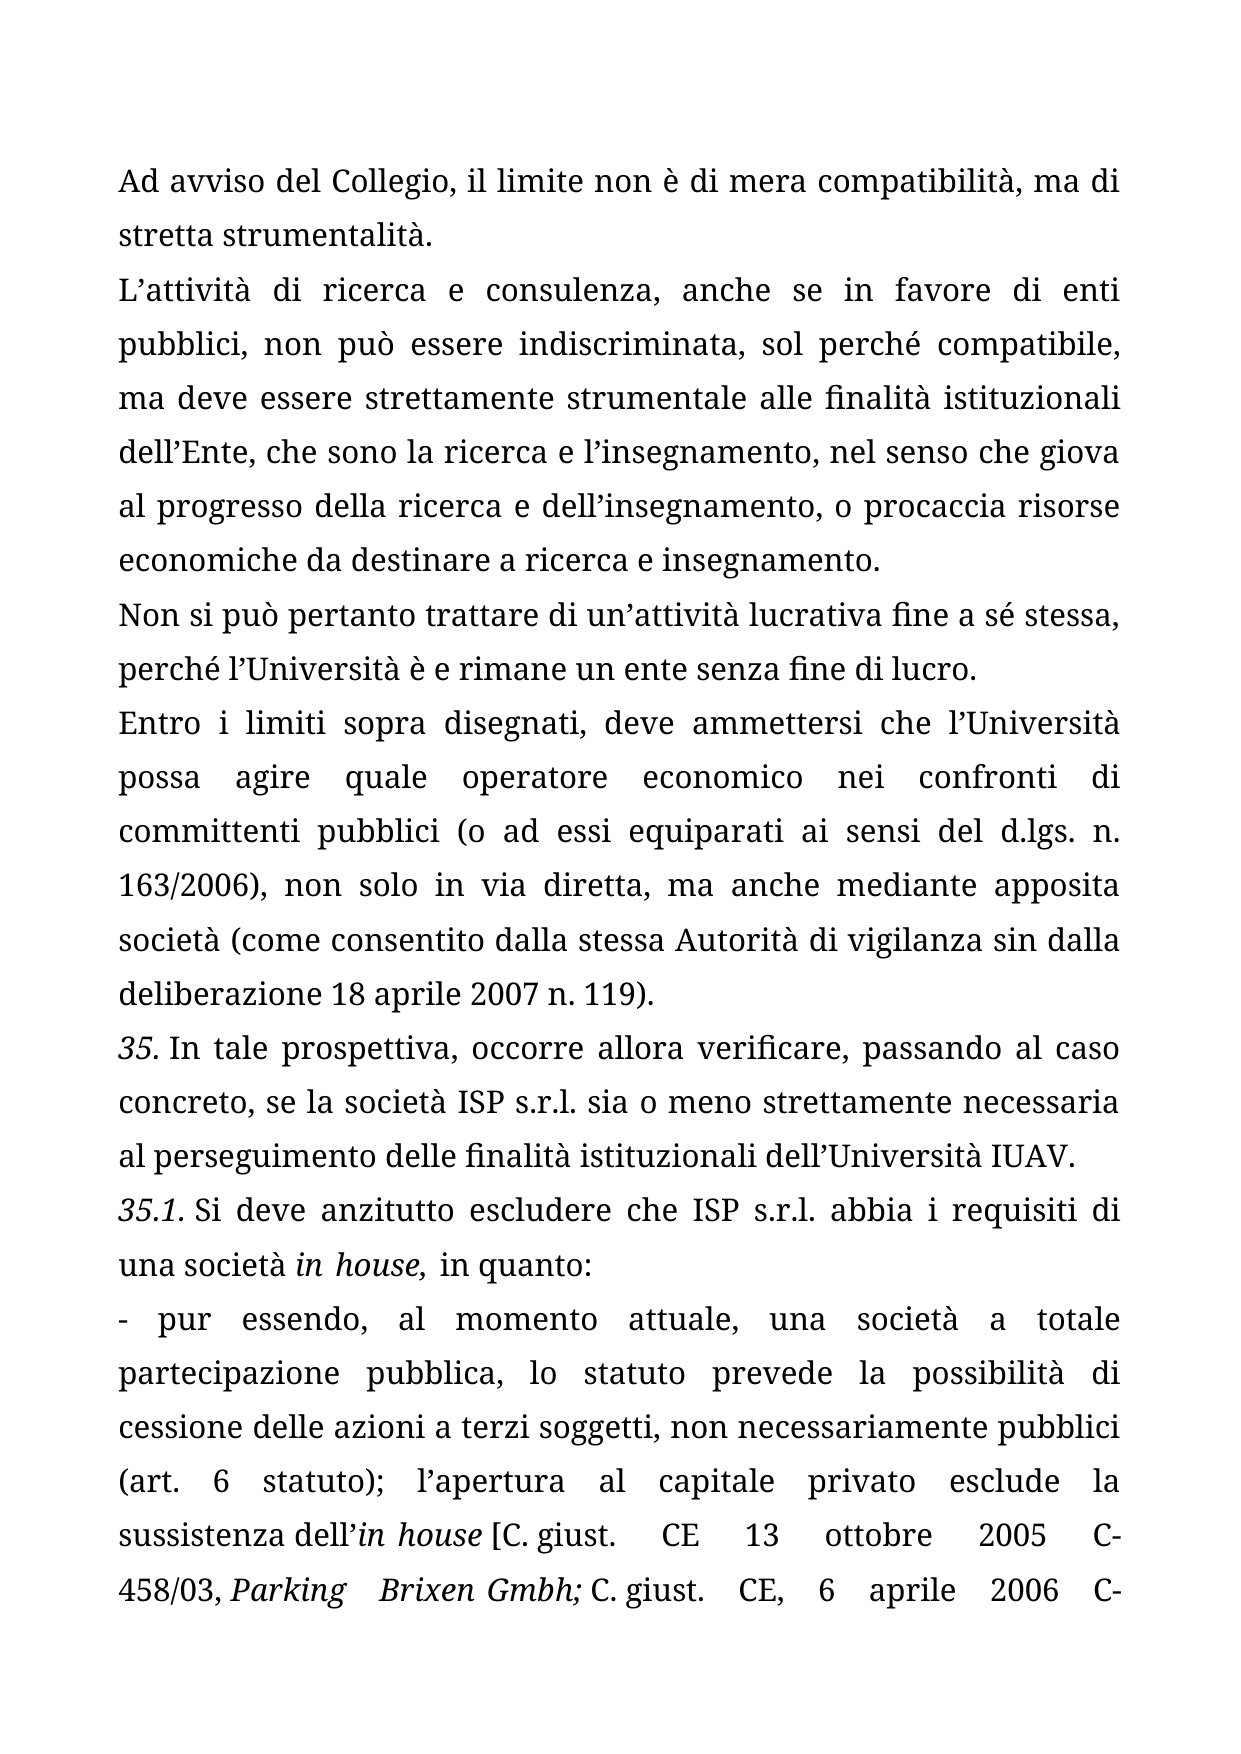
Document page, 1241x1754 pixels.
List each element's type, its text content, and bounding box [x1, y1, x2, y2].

text Ad avviso del Collegio, il limite non è di mera compatibilità, ma di stretta strumentalità. [118, 148, 1122, 256]
text L’attività di ricerca e consulenza, anche se in favore di enti pubblici, non può essere indiscriminata, sol perché compatibile, ma deve essere strettamente strumentale alle finalità istituzionali dell’Ente, che sono la ricerca e l’insegnamento, nel senso che giova al progresso della ricerca e dell’insegnamento, o procaccia risorse economiche da destinare a ricerca e insegnamento. [118, 256, 1122, 581]
text 35. In tale prospettiva, occorre allora verificare, passando al caso concreto, se la società ISP s.r.l. sia o meno strettamente necessaria al perseguimento delle finalità istituzionali dell’Università IUAV. [118, 1014, 1122, 1177]
text Entro i limiti sopra disegnati, deve ammettersi che l’Università possa agire quale operatore economico nei confronti di committenti pubblici (o ad essi equiparati ai sensi del d.lgs. n. 163/2006), non solo in via diretta, ma anche mediante apposita società (come consentito dalla stessa Autorità di vigilanza sin dalla deliberazione 18 aprile 2007 n. 119). [118, 689, 1122, 1014]
text 35.1. Si deve anzitutto escludere che ISP s.r.l. abbia i requisiti di una società in house, in quanto: [118, 1177, 1122, 1285]
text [118, 1285, 1122, 1610]
text Non si può pertanto trattare di un’attività lucrativa fine a sé stessa, perché l’Università è e rimane un ente senza fine di lucro. [118, 581, 1122, 689]
